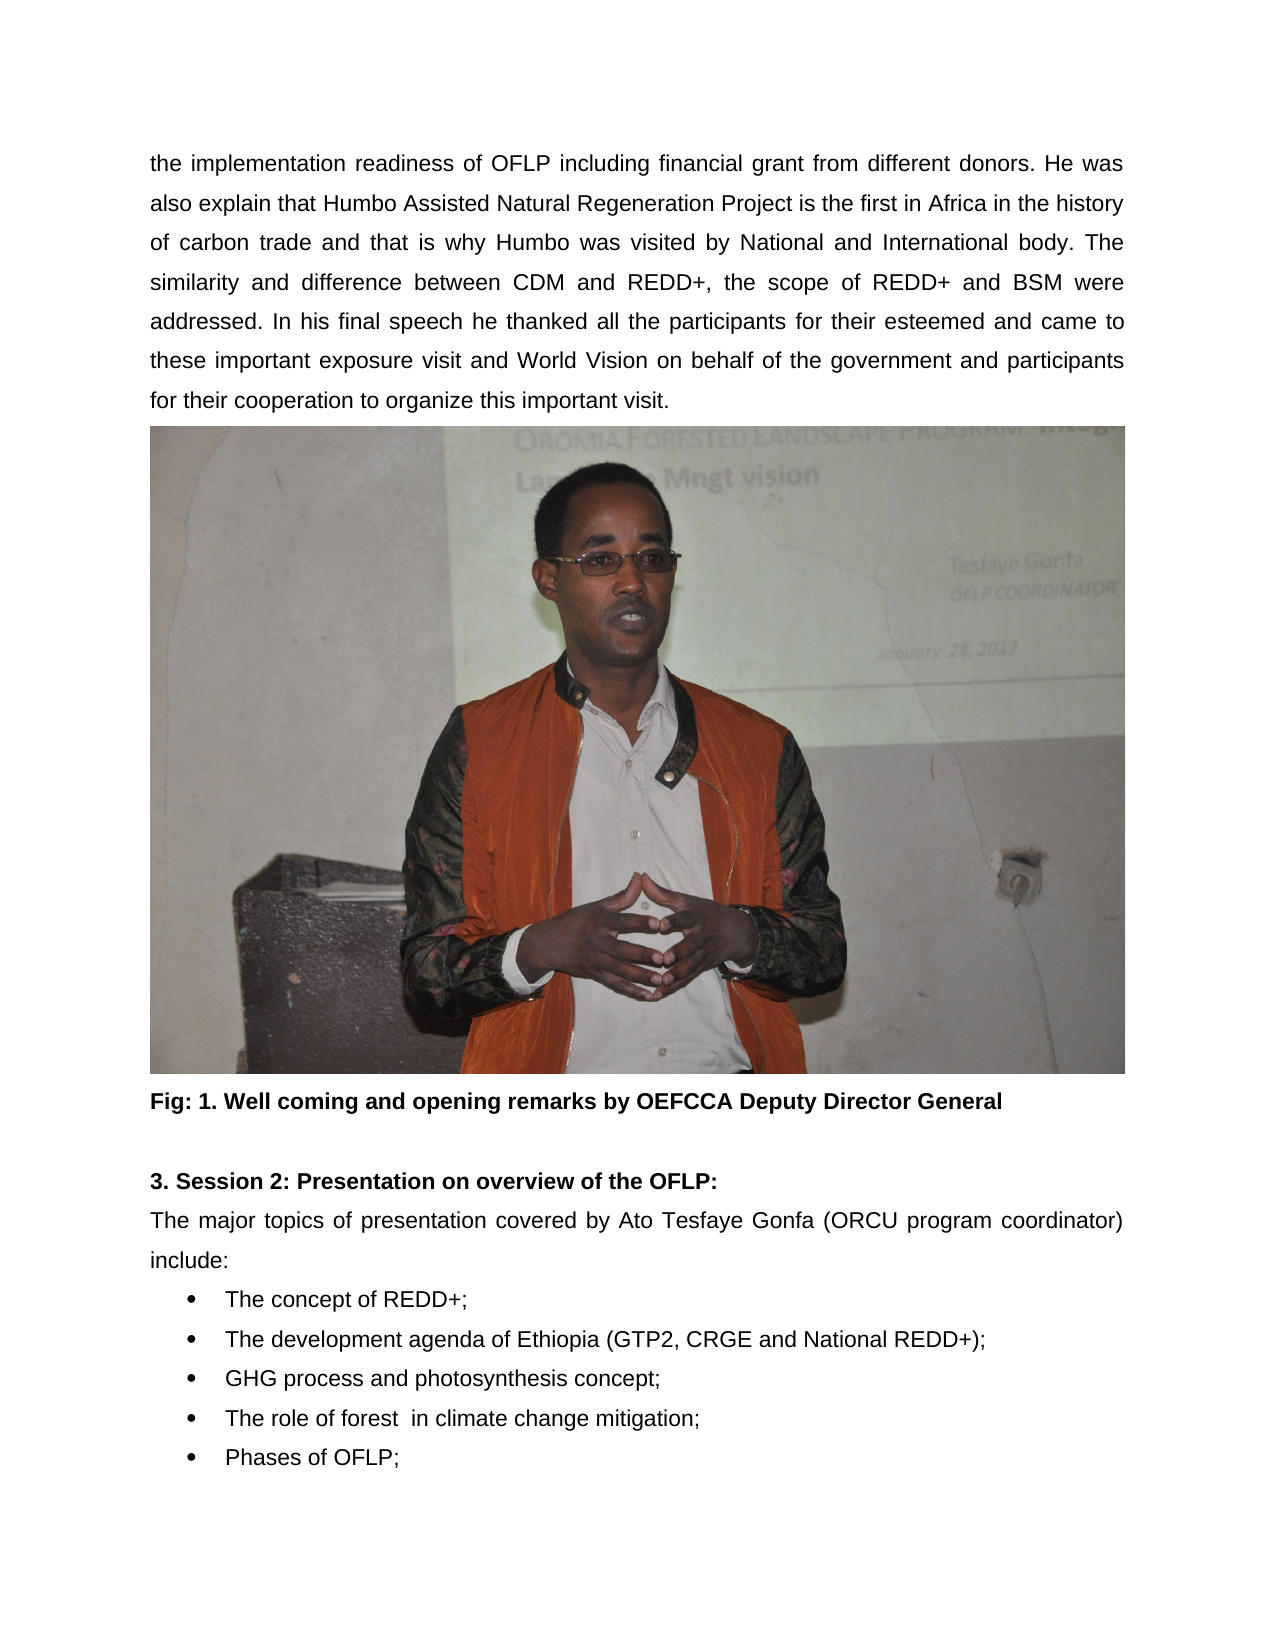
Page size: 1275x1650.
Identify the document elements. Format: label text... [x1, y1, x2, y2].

list The role of forest in climate change mitigation; [187, 1405, 1125, 1431]
list The concept of REDD+; [187, 1286, 1125, 1313]
subtitle 3. Session 2: Presentation on overview of the OFLP: [150, 1168, 1125, 1194]
picture [150, 426, 1125, 1074]
list Phases of OFLP; [187, 1444, 1125, 1471]
text The major topics of presentation covered by Ato Tesfaye Gonfa (ORCU program coordinator) include: [150, 1207, 1125, 1273]
text Fig: 1. Well coming and opening remarks by OEFCCA Deputy Director General [150, 1088, 1125, 1114]
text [150, 150, 1125, 413]
list GHG process and photosynthesis concept; [187, 1365, 1125, 1392]
list The development agenda of Ethiopia (GTP2, CRGE and National REDD+); [187, 1326, 1125, 1352]
